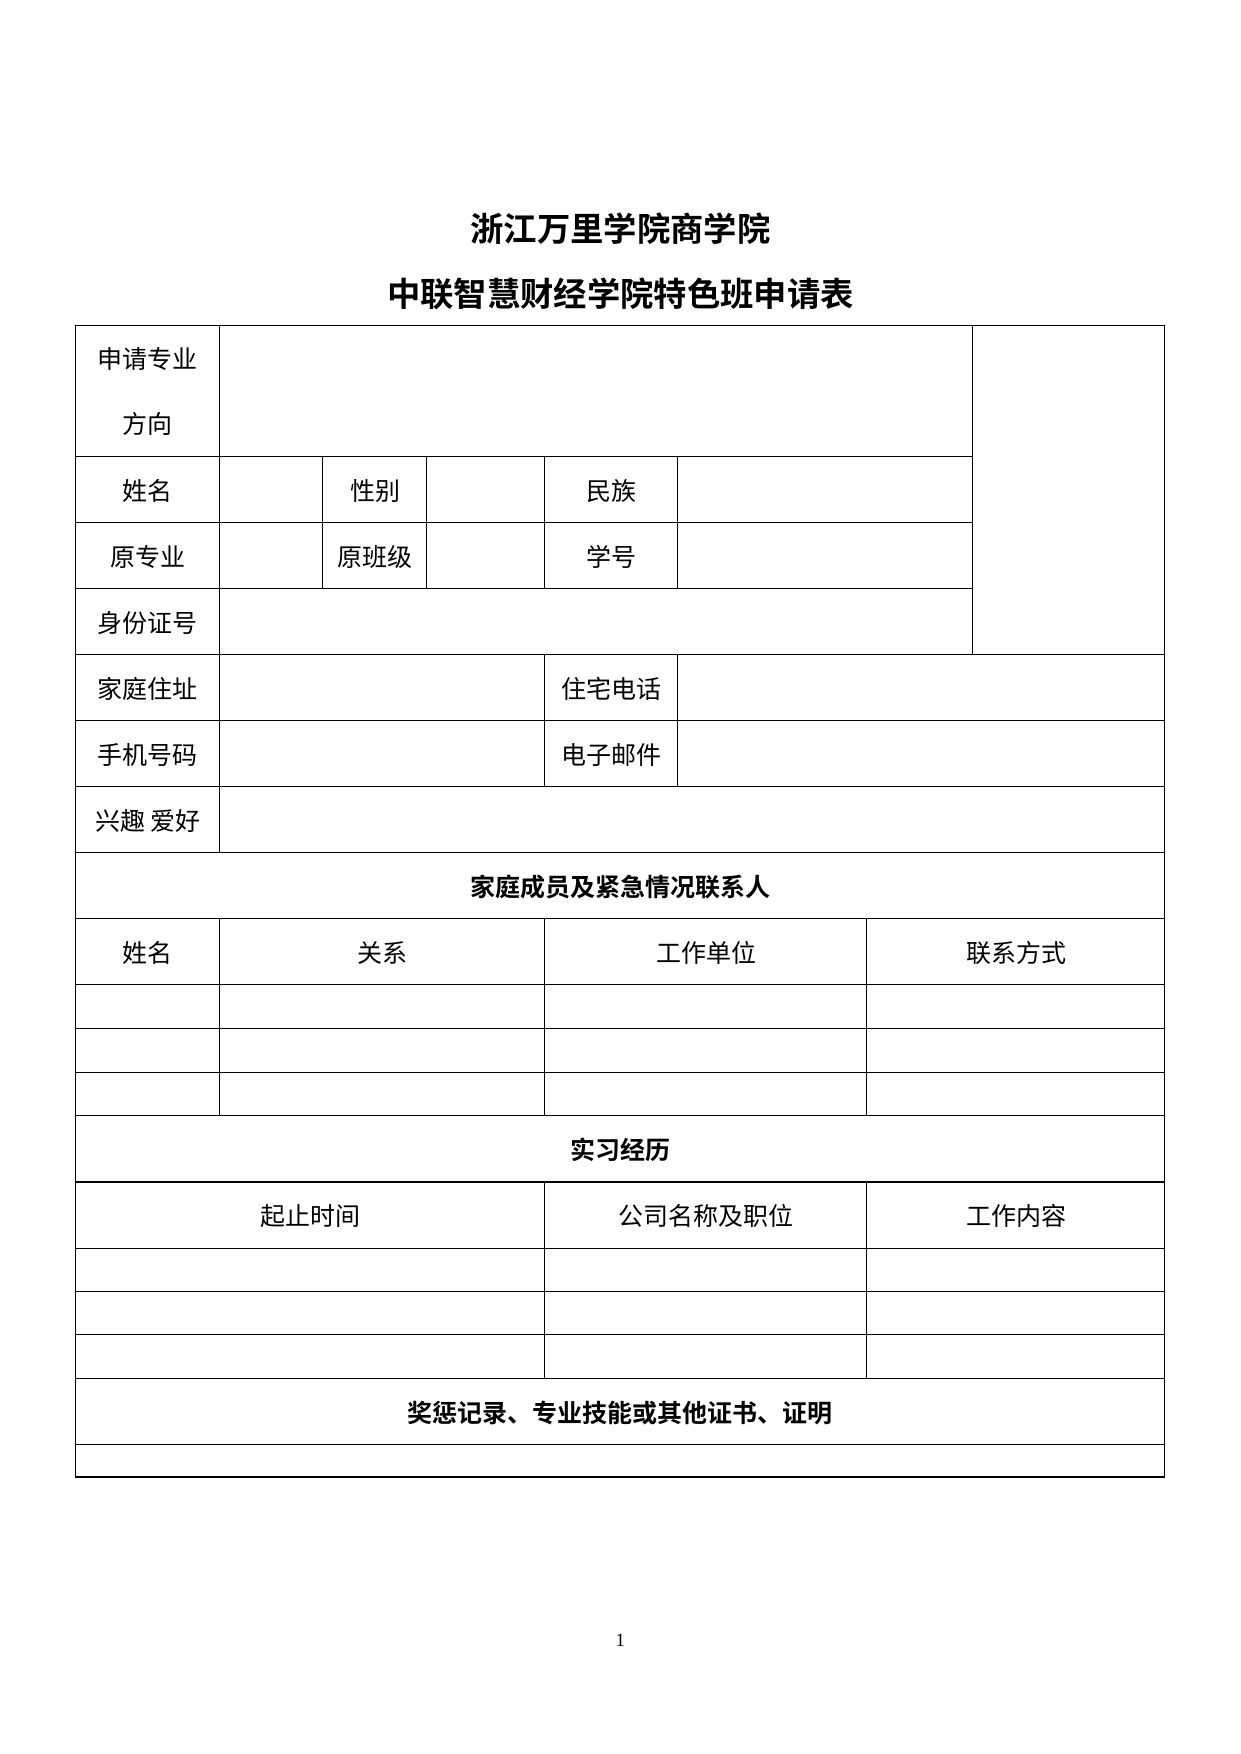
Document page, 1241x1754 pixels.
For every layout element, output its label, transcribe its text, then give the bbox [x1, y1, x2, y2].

table_cell 姓名 [76, 919, 219, 984]
table_cell 实习经历 [76, 1116, 1164, 1181]
table_cell [545, 1335, 866, 1378]
table_cell 身份证号 [76, 589, 219, 654]
table_header 浙江万里学院商学院 中联智慧财经学院特色班申请表 [76, 195, 1165, 324]
table_cell 原班级 [323, 523, 426, 588]
table_cell [973, 326, 1164, 654]
table_cell [220, 523, 322, 588]
table_cell 姓名 [76, 457, 219, 522]
table_cell [867, 1249, 1164, 1291]
table_cell [220, 326, 972, 456]
table_cell [220, 1029, 544, 1072]
table_cell [678, 523, 972, 588]
table_cell 公司名称及职位 [545, 1183, 866, 1247]
table_cell [427, 523, 544, 588]
table_cell [867, 985, 1164, 1027]
table_cell 工作内容 [867, 1183, 1164, 1247]
table_cell [220, 985, 544, 1027]
table_cell 家庭住址 [76, 655, 219, 720]
table_cell [76, 985, 219, 1027]
table_cell [545, 1249, 866, 1291]
table_cell [678, 457, 972, 522]
table_cell [545, 1029, 866, 1072]
table_cell [76, 1029, 219, 1072]
table_cell [427, 457, 544, 522]
table_cell 电子邮件 [545, 721, 677, 786]
table_cell [76, 1292, 544, 1334]
table_cell 申请专业方向 [76, 326, 219, 456]
table_cell 兴趣 爱好 [76, 787, 219, 852]
table_cell [867, 1292, 1164, 1334]
table_cell [678, 721, 1164, 786]
table_cell 手机号码 [76, 721, 219, 786]
table_cell [867, 1073, 1164, 1115]
table_cell [220, 457, 322, 522]
table_cell 住宅电话 [545, 655, 677, 720]
table_cell 联系方式 [867, 919, 1164, 984]
table_cell [545, 985, 866, 1027]
table_cell [867, 1029, 1164, 1072]
table_cell [678, 655, 1164, 720]
table_cell 学号 [545, 523, 677, 588]
table_cell 工作单位 [545, 919, 866, 984]
table_cell 民族 [545, 457, 677, 522]
table_cell [76, 1249, 544, 1291]
table_cell [220, 721, 544, 786]
table_cell [220, 1073, 544, 1115]
table_cell 家庭成员及紧急情况联系人 [76, 853, 1164, 918]
table_cell 起止时间 [76, 1183, 544, 1247]
table_cell 奖惩记录、专业技能或其他证书、证明 [76, 1379, 1164, 1444]
table_cell [220, 787, 1164, 852]
table_cell 原专业 [76, 523, 219, 588]
table_cell [545, 1292, 866, 1334]
table_cell [220, 655, 544, 720]
table_cell [545, 1073, 866, 1115]
table_cell [76, 1073, 219, 1115]
table_cell [867, 1335, 1164, 1378]
table_cell 关系 [220, 919, 544, 984]
table_cell [76, 1335, 544, 1378]
table_cell [76, 1445, 1164, 1476]
table_cell [220, 589, 972, 654]
table_cell 性别 [323, 457, 426, 522]
